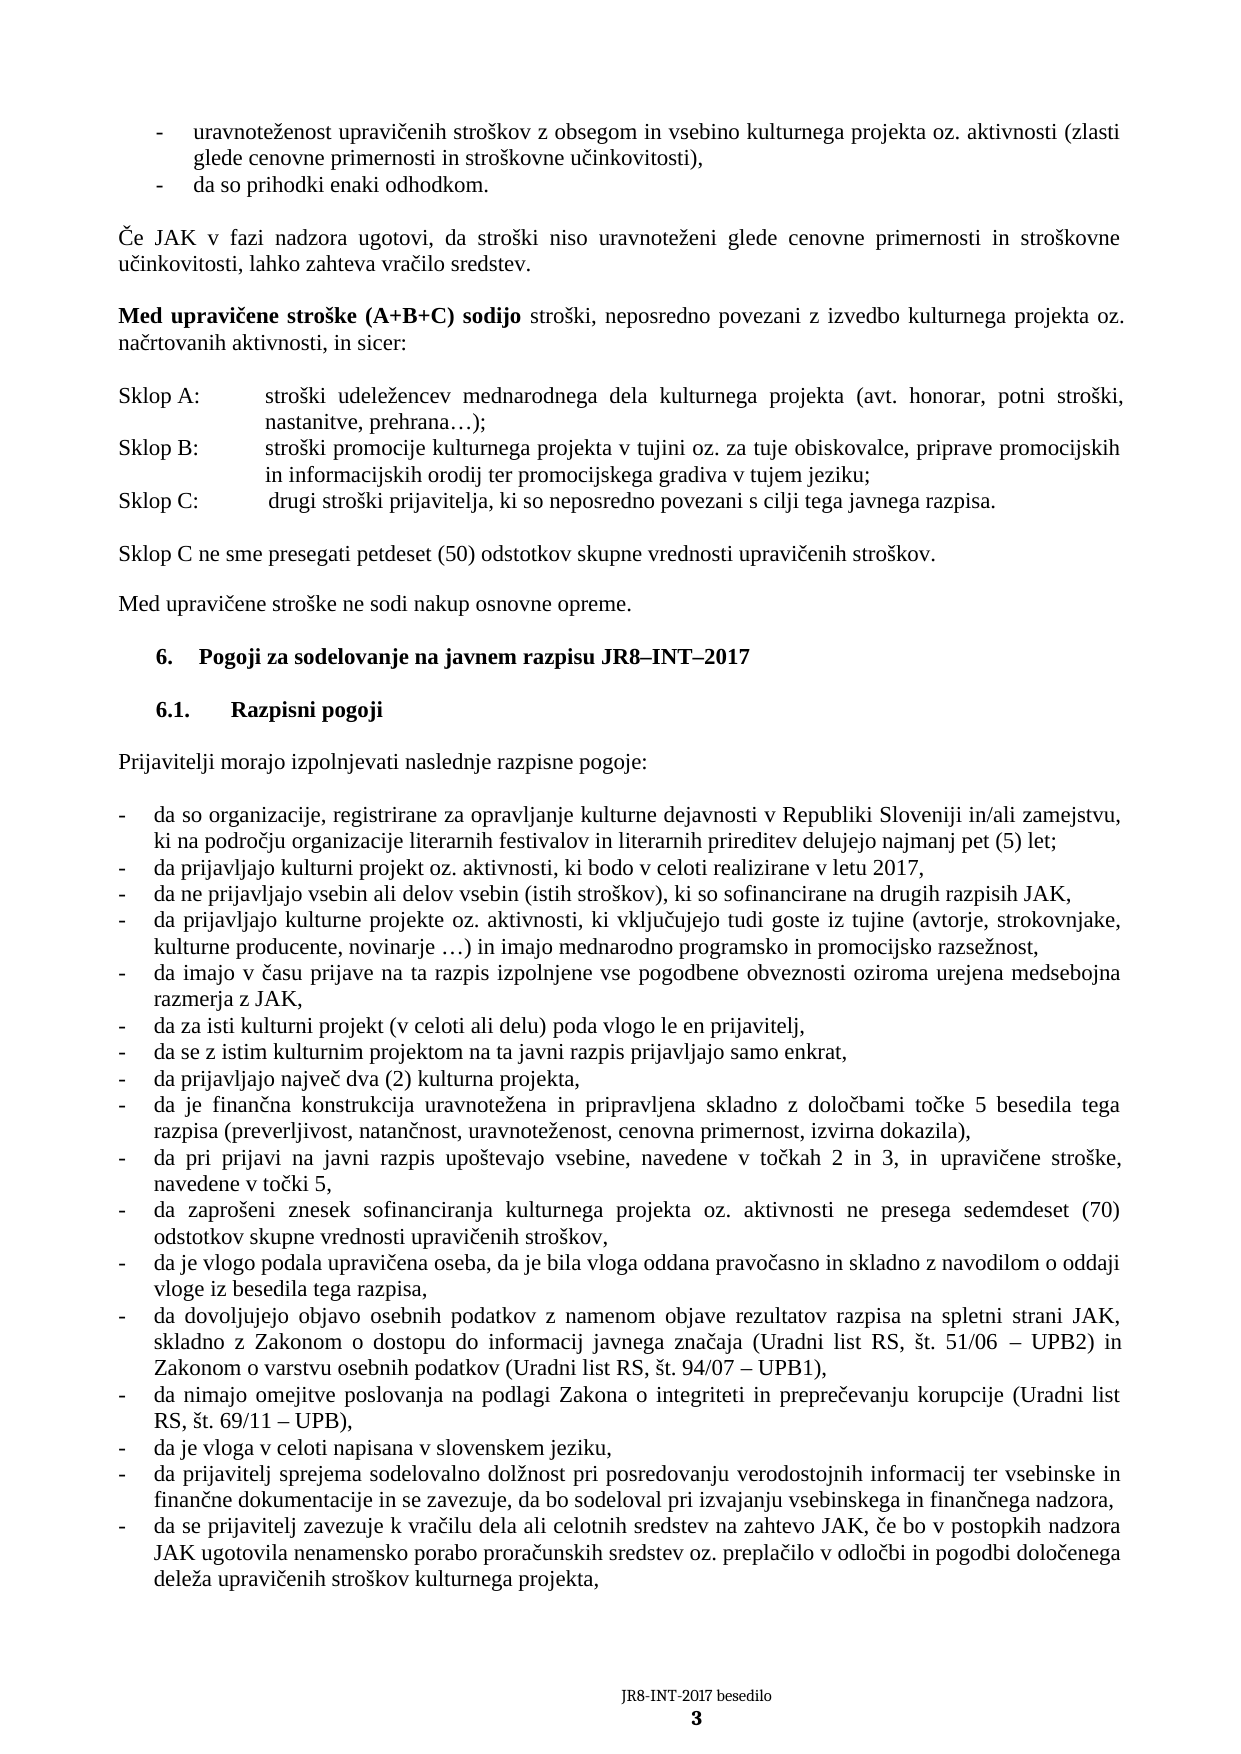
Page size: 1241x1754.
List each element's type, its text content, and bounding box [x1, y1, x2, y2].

list da dovoljujejo objavo osebnih podatkov z namenom objave rezultatov razpisa na spletni strani JAK, skladno z Zakonom o dostopu do informacij javnega značaja (Uradni list RS, št. 51/06 – UPB2) in Zakonom o varstvu osebnih podatkov (Uradni list RS, št. 94/07 – UPB1), [118, 1302, 1122, 1381]
text Med upravičene stroške (A+B+C) sodijo stroški, neposredno povezani z izvedbo kulturnega projekta oz. načrtovanih aktivnosti, in sicer: [118, 303, 1125, 355]
list da prijavljajo največ dva (2) kulturna projekta, [118, 1064, 1122, 1091]
list da je finančna konstrukcija uravnotežena in pripravljena skladno z določbami točke 5 besedila tega razpisa (preverljivost, natančnost, uravnoteženost, cenovna primernost, izvirna dokazila), [118, 1091, 1122, 1144]
text Med upravičene stroške ne sodi nakup osnovne opreme. [118, 590, 1122, 617]
text Prijavitelji morajo izpolnjevati naslednje razpisne pogoje: [118, 748, 1122, 775]
text Sklop B: stroški promocije kulturnega projekta v tujini oz. za tuje obiskovalce, priprave promocijskih in informacijskih orodij ter promocijskega gradiva v tujem jeziku; [118, 434, 1122, 487]
list da so organizacije, registrirane za opravljanje kulturne dejavnosti v Republiki Sloveniji in/ali zamejstvu, ki na področju organizacije literarnih festivalov in literarnih prireditev delujejo najmanj pet (5) let; [118, 801, 1122, 854]
list uravnoteženost upravičenih stroškov z obsegom in vsebino kulturnega projekta oz. aktivnosti (zlasti glede cenovne primernosti in stroškovne učinkovitosti), [156, 118, 1122, 171]
list da imajo v času prijave na ta razpis izpolnjene vse pogodbene obveznosti oziroma urejena medsebojna razmerja z JAK, [118, 959, 1122, 1012]
text Sklop C ne sme presegati petdeset (50) odstotkov skupne vrednosti upravičenih stroškov. [118, 540, 1122, 566]
list da nimajo omejitve poslovanja na podlagi Zakona o integriteti in preprečevanju korupcije (Uradni list RS, št. 69/11 – UPB), [118, 1381, 1122, 1433]
list da se z istim kulturnim projektom na ta javni razpis prijavljajo samo enkrat, [118, 1038, 1122, 1064]
list da zaprošeni znesek sofinanciranja kulturnega projekta oz. aktivnosti ne presega sedemdeset (70) odstotkov skupne vrednosti upravičenih stroškov, [118, 1196, 1122, 1249]
list da prijavitelj sprejema sodelovalno dolžnost pri posredovanju verodostojnih informacij ter vsebinske in finančne dokumentacije in se zavezuje, da bo sodeloval pri izvajanju vsebinskega in finančnega nadzora, [118, 1460, 1122, 1513]
list da pri prijavi na javni razpis upoštevajo vsebine, navedene v točkah 2 in 3, in upravičene stroške, navedene v točki 5, [118, 1144, 1122, 1196]
text Sklop A: stroški udeležencev mednarodnega dela kulturnega projekta (avt. honorar, potni stroški, nastanitve, prehrana…); [118, 382, 1125, 434]
text Če JAK v fazi nadzora ugotovi, da stroški niso uravnoteženi glede cenovne primernosti in stroškovne učinkovitosti, lahko zahteva vračilo sredstev. [118, 223, 1122, 276]
list da je vlogo podala upravičena oseba, da je bila vloga oddana pravočasno in skladno z navodilom o oddaji vloge iz besedila tega razpisa, [118, 1249, 1122, 1302]
list da so prihodki enaki odhodkom. [156, 171, 1122, 197]
list Razpisni pogoji [156, 696, 1122, 722]
list da ne prijavljajo vsebin ali delov vsebin (istih stroškov), ki so sofinancirane na drugih razpisih JAK, [118, 880, 1122, 906]
list da za isti kulturni projekt (v celoti ali delu) poda vlogo le en prijavitelj, [118, 1012, 1122, 1038]
list Pogoji za sodelovanje na javnem razpisu JR8–INT–2017 [156, 643, 1122, 669]
list da prijavljajo kulturne projekte oz. aktivnosti, ki vključujejo tudi goste iz tujine (avtorje, strokovnjake, kulturne producente, novinarje …) in imajo mednarodno programsko in promocijsko razsežnost, [118, 906, 1122, 959]
list da je vloga v celoti napisana v slovenskem jeziku, [118, 1433, 1122, 1460]
list da prijavljajo kulturni projekt oz. aktivnosti, ki bodo v celoti realizirane v letu 2017, [118, 854, 1122, 880]
text Sklop C: drugi stroški prijavitelja, ki so neposredno povezani s cilji tega javnega razpisa. [118, 487, 1125, 513]
list da se prijavitelj zavezuje k vračilu dela ali celotnih sredstev na zahtevo JAK, če bo v postopkih nadzora JAK ugotovila nenamensko porabo proračunskih sredstev oz. preplačilo v odločbi in pogodbi določenega deleža upravičenih stroškov kulturnega projekta, [118, 1513, 1122, 1592]
